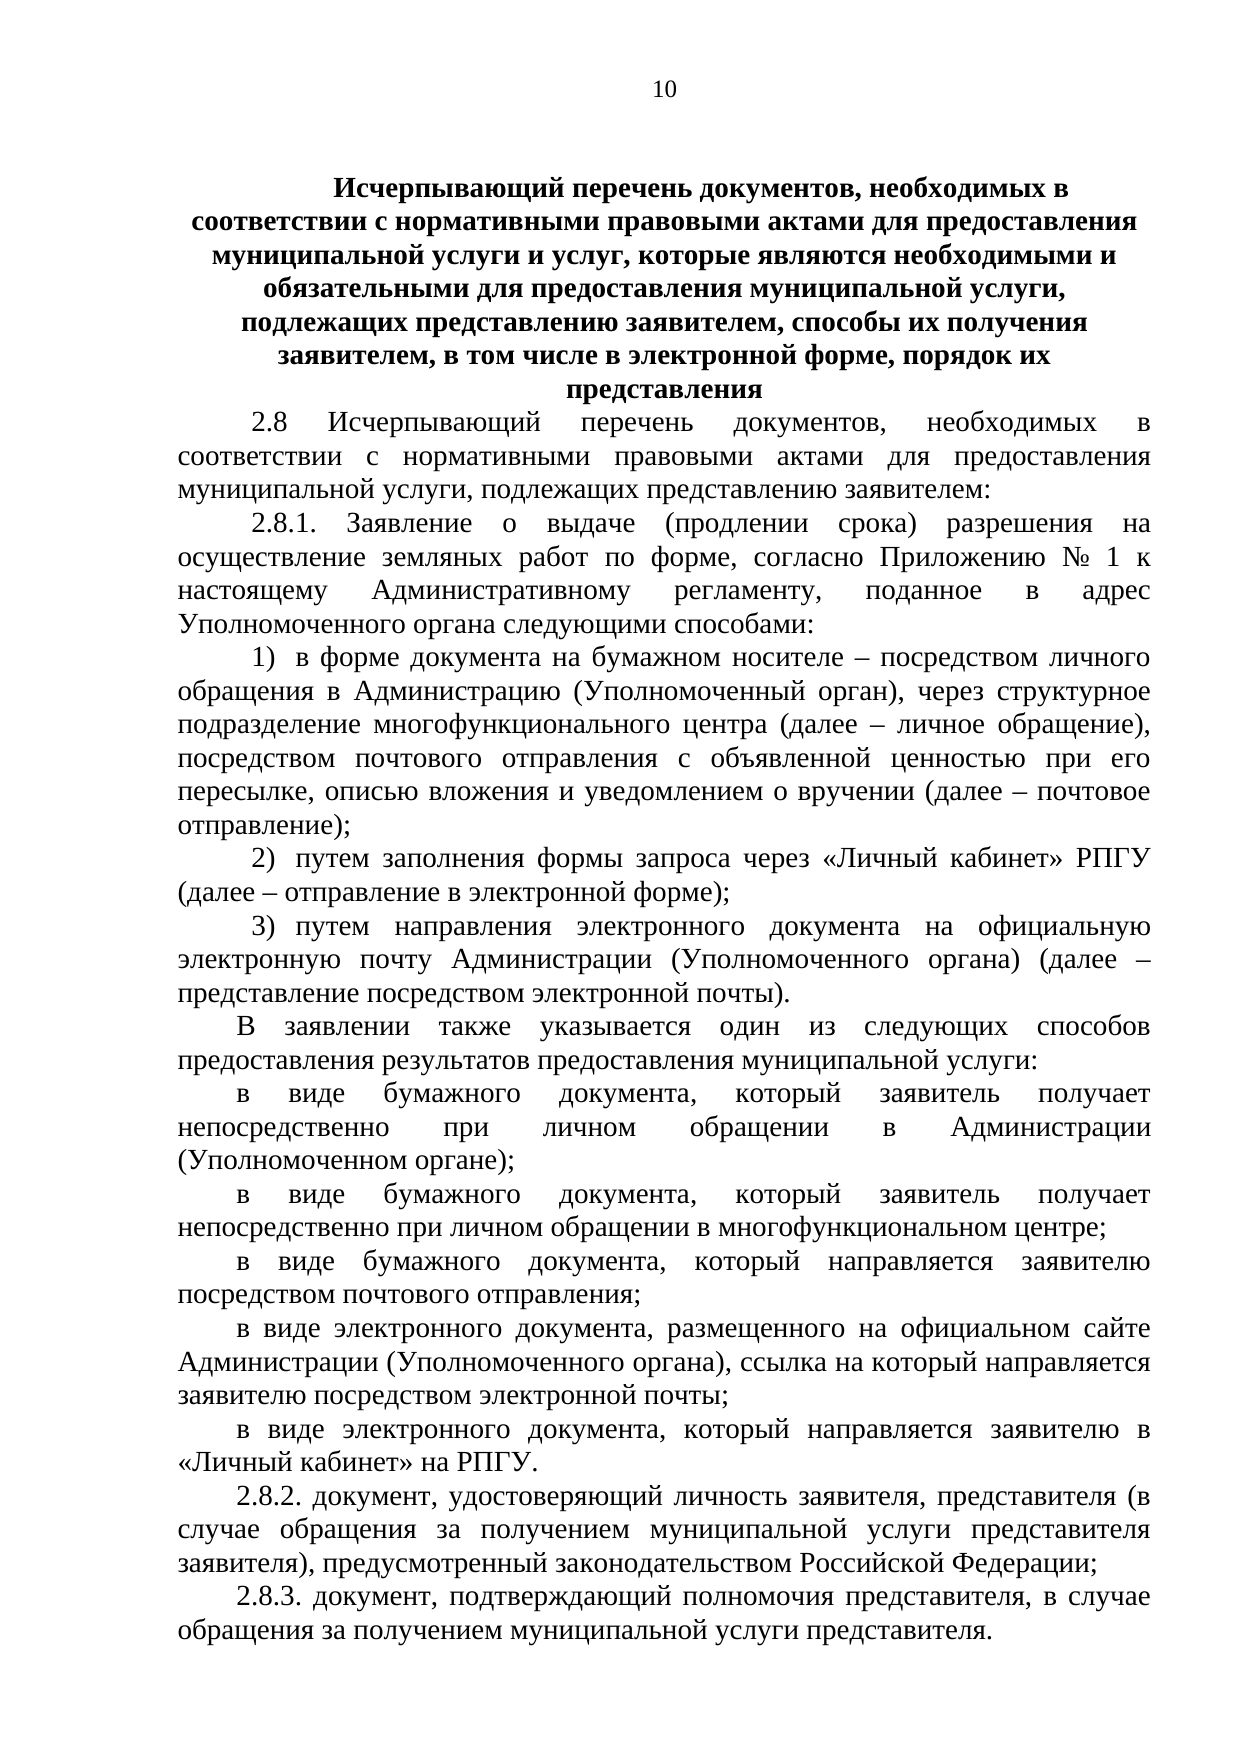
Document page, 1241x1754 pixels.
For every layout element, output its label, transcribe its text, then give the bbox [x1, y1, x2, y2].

list путем направления электронного документа на официальную электронную почту Администрации (Уполномоченного органа) (далее – представление посредством электронной почты). [177, 908, 1152, 1008]
text 2.8 Исчерпывающий перечень документов, необходимых в соответствии с нормативными правовыми актами для предоставления муниципальной услуги, подлежащих представлению заявителем: [177, 404, 1152, 505]
text Исчерпывающий перечень документов, необходимых в соответствии с нормативными правовыми актами для предоставления муниципальной услуги и услуг, которые являются необходимыми и обязательными для предоставления муниципальной услуги, подлежащих представлению заявителем, способы их получения заявителем, в том числе в электронной форме, порядок их представления [177, 170, 1152, 404]
text в виде бумажного документа, который направляется заявителю посредством почтового отправления; [177, 1243, 1152, 1310]
list в форме документа на бумажном носителе – посредством личного обращения в Администрацию (Уполномоченный орган), через структурное подразделение многофункционального центра (далее – личное обращение), посредством почтового отправления с объявленной ценностью при его пересылке, описью вложения и уведомлением о вручении (далее – почтовое отправление); [177, 639, 1152, 841]
text в виде бумажного документа, который заявитель получает непосредственно при личном обращении в Администрации (Уполномоченном органе); [177, 1075, 1152, 1176]
list 2.8.2. документ, удостоверяющий личность заявителя, представителя (в случае обращения за получением муниципальной услуги представителя заявителя), предусмотренный законодательством Российской Федерации; [177, 1478, 1152, 1578]
text в виде электронного документа, размещенного на официальном сайте Администрации (Уполномоченного органа), ссылка на который направляется заявителю посредством электронной почты; [177, 1310, 1152, 1411]
text 2.8.3. документ, подтверждающий полномочия представителя, в случае обращения за получением муниципальной услуги представителя. [177, 1578, 1152, 1646]
text в виде бумажного документа, который заявитель получает непосредственно при личном обращении в многофункциональном центре; [177, 1176, 1152, 1243]
text 2.8.1. Заявление о выдаче (продлении срока) разрешения на осуществление земляных работ по форме, согласно Приложению № 1 к настоящему Административному регламенту, поданное в адрес Уполномоченного органа следующими способами: [177, 505, 1152, 639]
list путем заполнения формы запроса через «Личный кабинет» РПГУ (далее – отправление в электронной форме); [177, 841, 1152, 908]
text В заявлении также указывается один из следующих способов предоставления результатов предоставления муниципальной услуги: [177, 1008, 1152, 1075]
list в виде электронного документа, который направляется заявителю в «Личный кабинет» на РПГУ. [177, 1411, 1152, 1478]
